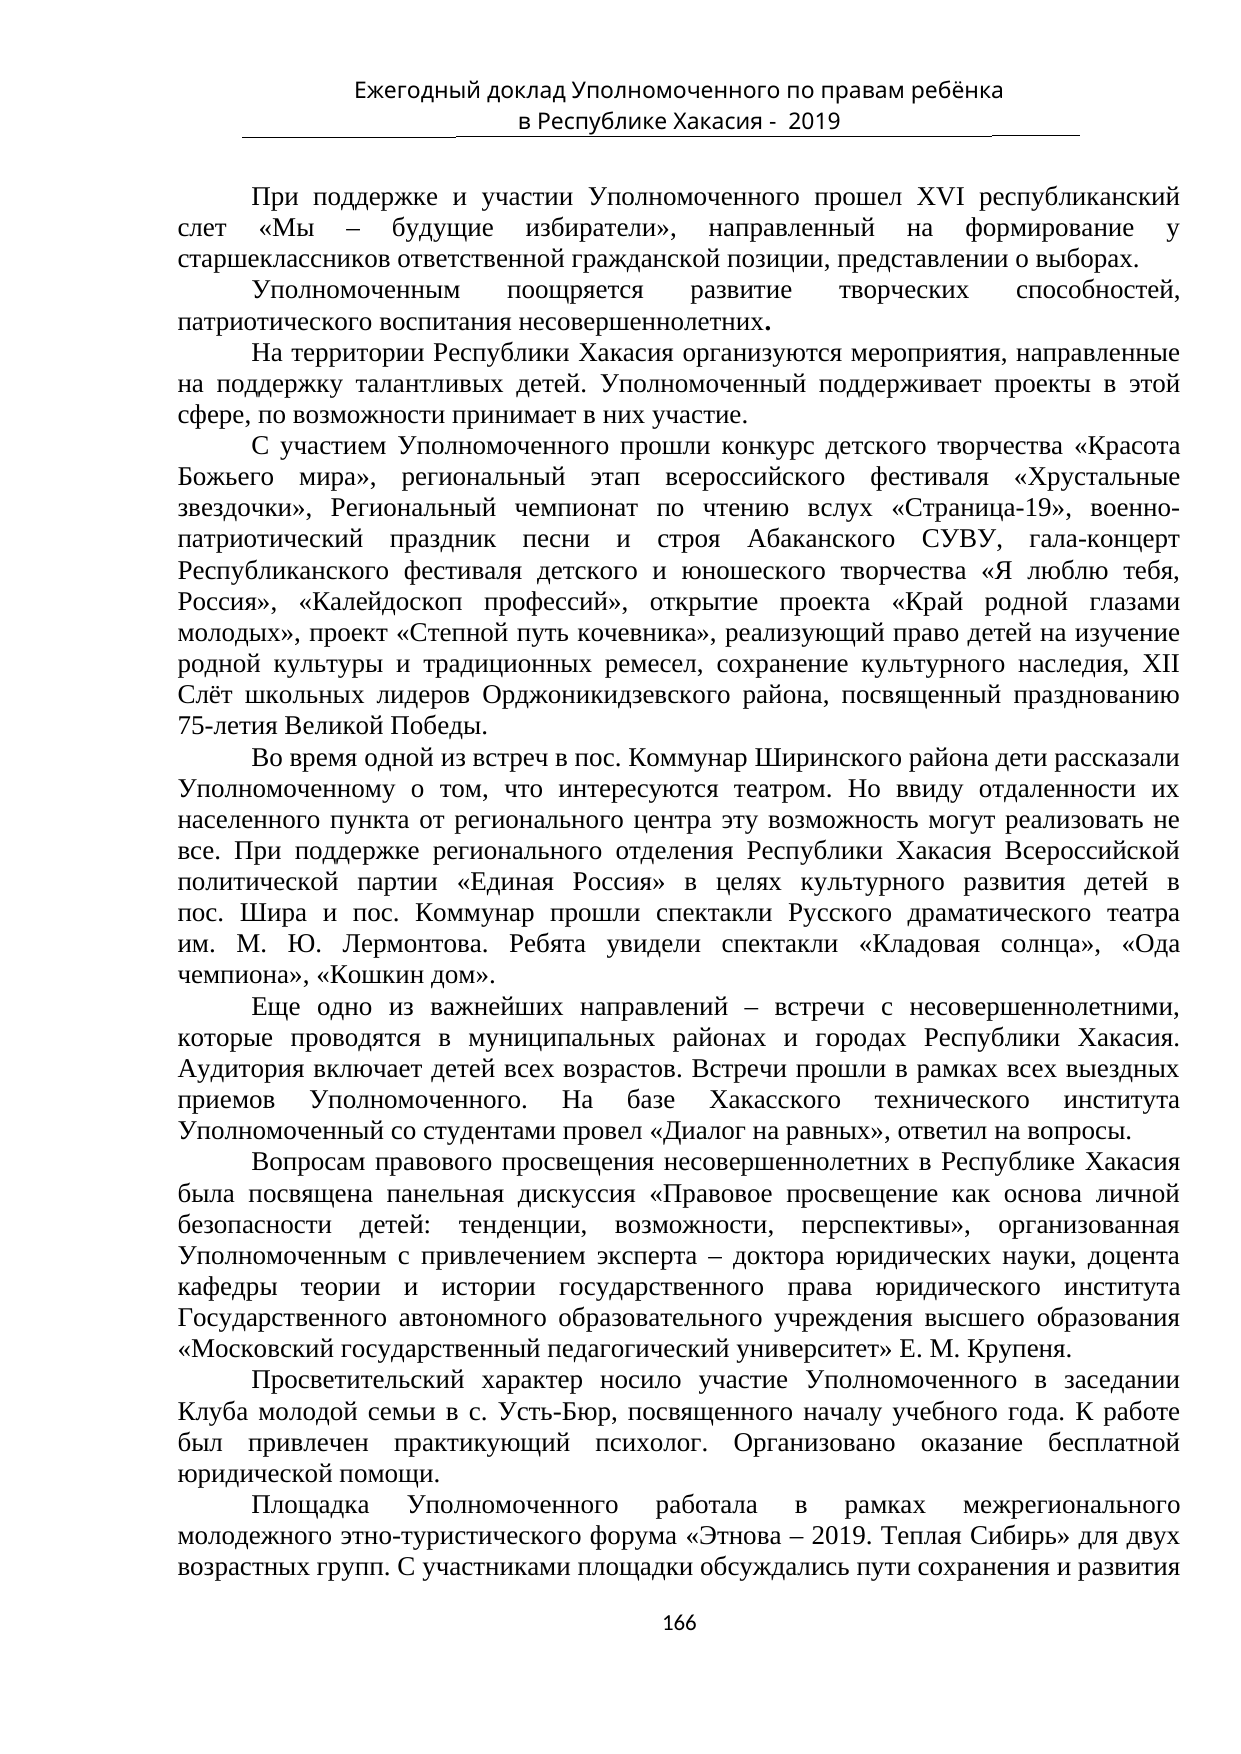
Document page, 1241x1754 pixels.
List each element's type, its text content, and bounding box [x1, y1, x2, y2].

text С участием Уполномоченного прошли конкурс детского творчества «Красота Божьего мира», региональный этап всероссийского фестиваля «Хрустальные звездочки», Региональный чемпионат по чтению вслух «Страница-19», военно-патриотический праздник песни и строя Абаканского СУВУ, гала-концерт Республиканского фестиваля детского и юношеского творчества «Я люблю тебя, Россия», «Калейдоскоп профессий», открытие проекта «Край родной глазами молодых», проект «Степной путь кочевника», реализующий право детей на изучение родной культуры и традиционных ремесел, сохранение культурного наследия, XII Слёт школьных лидеров Орджоникидзевского района, посвященный празднованию 75-летия Великой Победы. [177, 429, 1181, 741]
text Во время одной из встреч в пос. Коммунар Ширинского района дети рассказали Уполномоченному о том, что интересуются театром. Но ввиду отдаленности их населенного пункта от регионального центра эту возможность могут реализовать не все. При поддержке регионального отделения Республики Хакасия Всероссийской политической партии «Единая Россия» в целях культурного развития детей в пос. Шира и пос. Коммунар прошли спектакли Русского драматического театра им. М. Ю. Лермонтова. Ребята увидели спектакли «Кладовая солнца», «Ода чемпиона», «Кошкин дом». [177, 741, 1181, 990]
text Просветительский характер носило участие Уполномоченного в заседании Клуба молодой семьи в с. Усть-Бюр, посвященного началу учебного года. К работе был привлечен практикующий психолог. Организовано оказание бесплатной юридической помощи. [177, 1363, 1181, 1488]
text На территории Республики Хакасия организуются мероприятия, направленные на поддержку талантливых детей. Уполномоченный поддерживает проекты в этой сфере, по возможности принимает в них участие. [177, 336, 1181, 429]
text Вопросам правового просвещения несовершеннолетних в Республике Хакасия была посвящена панельная дискуссия «Правовое просвещение как основа личной безопасности детей: тенденции, возможности, перспективы», организованная Уполномоченным с привлечением эксперта – доктора юридических науки, доцента кафедры теории и истории государственного права юридического института Государственного автономного образовательного учреждения высшего образования «Московский государственный педагогический университет» Е. М. Крупеня. [177, 1146, 1181, 1363]
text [177, 1488, 1181, 1582]
text При поддержке и участии Уполномоченного прошел XVI республиканский слет «Мы – будущие избиратели», направленный на формирование у старшеклассников ответственной гражданской позиции, представлении о выборах. [177, 180, 1181, 273]
text Уполномоченным поощряется развитие творческих способностей, патриотического воспитания несовершеннолетних. [177, 273, 1181, 336]
text Еще одно из важнейших направлений – встречи с несовершеннолетними, которые проводятся в муниципальных районах и городах Республики Хакасия. Аудитория включает детей всех возрастов. Встречи прошли в рамках всех выездных приемов Уполномоченного. На базе Хакасского технического института Уполномоченный со студентами провел «Диалог на равных», ответил на вопросы. [177, 990, 1181, 1146]
